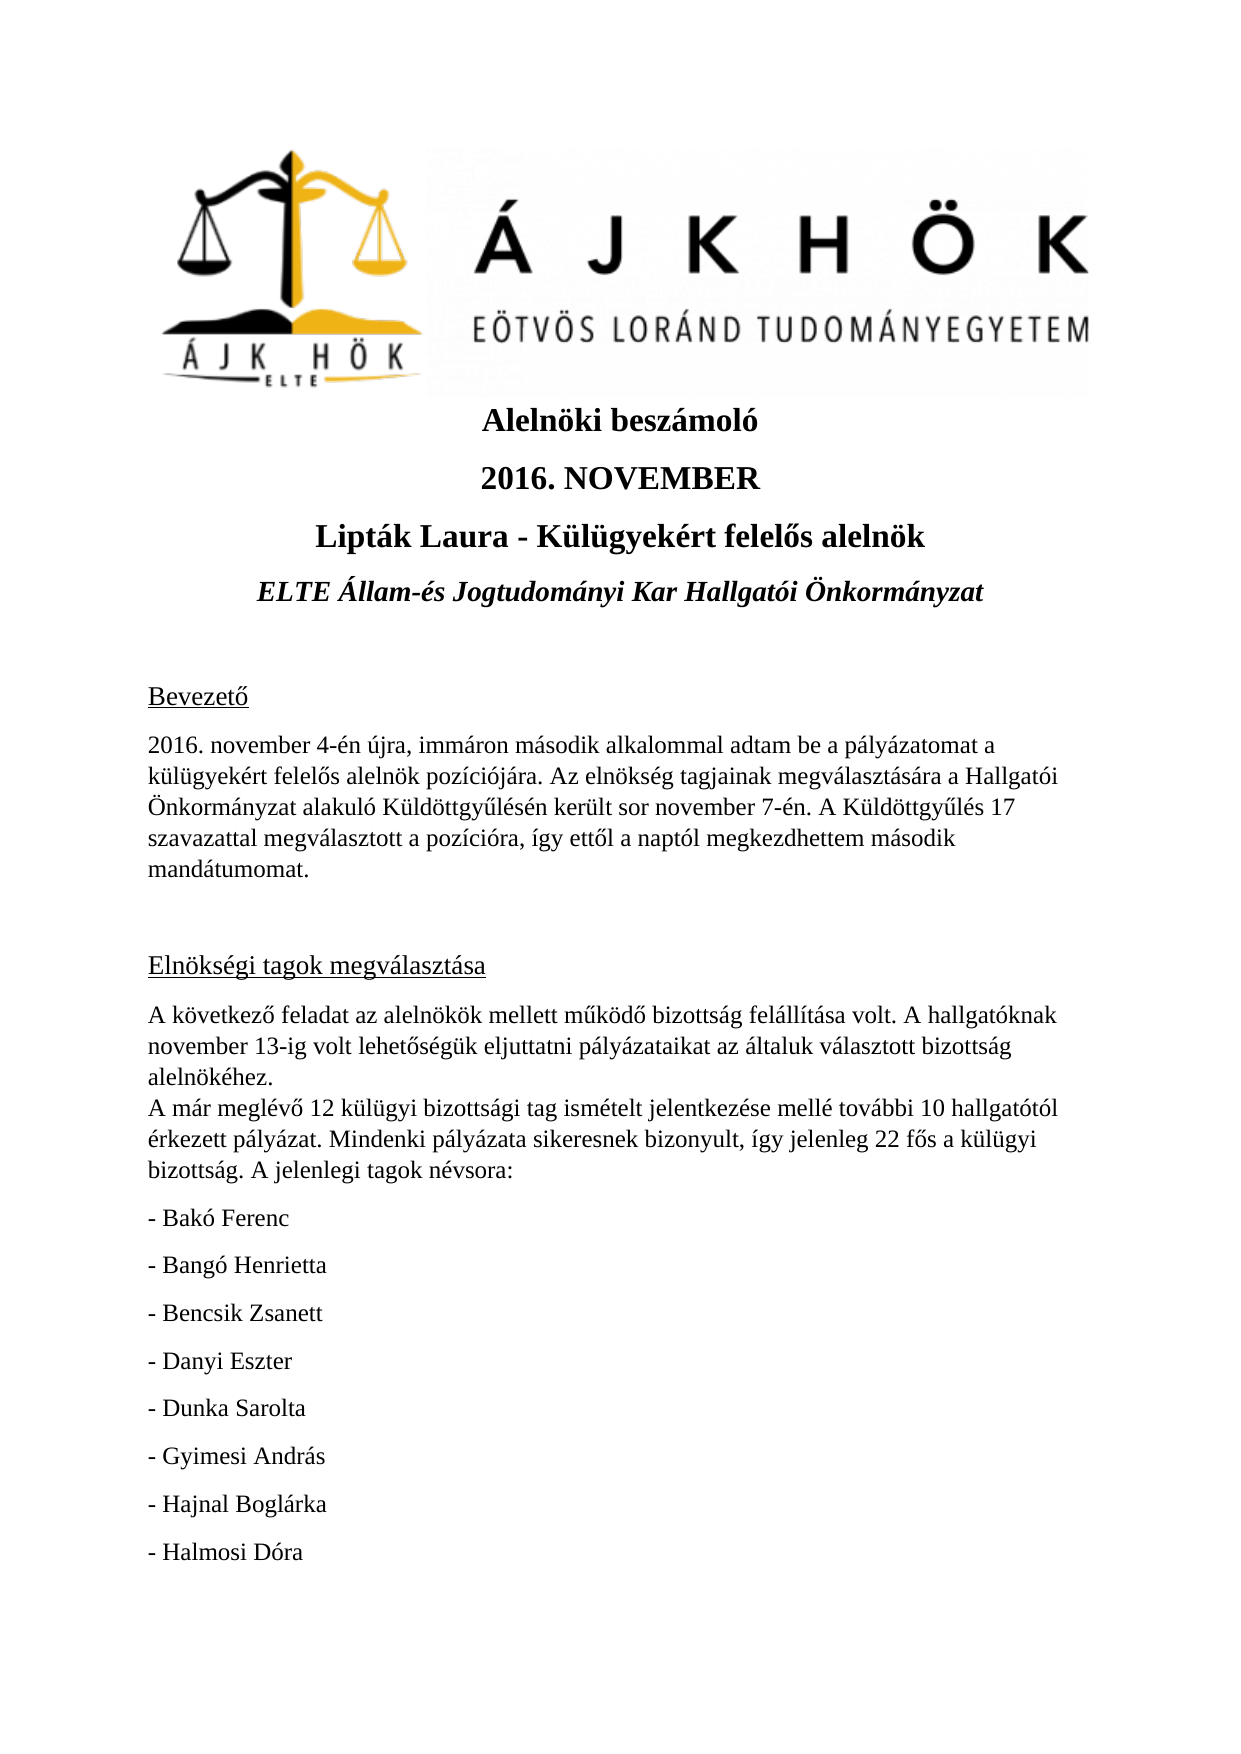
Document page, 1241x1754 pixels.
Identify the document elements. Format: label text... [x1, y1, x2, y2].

text - Dunka Sarolta [148, 1393, 1093, 1422]
text - Bencsik Zsanett [148, 1298, 1093, 1327]
text - Hajnal Boglárka [148, 1489, 1093, 1518]
text - Bakó Ferenc [148, 1203, 1093, 1231]
picture [151, 147, 1089, 397]
text Bevezető [148, 680, 1093, 711]
text - Gyimesi András [148, 1441, 1093, 1470]
text Lipták Laura - Külügyekért felelős alelnök [148, 516, 1093, 554]
text Elnökségi tagok megválasztása [148, 949, 1093, 981]
text - Halmosi Dóra [148, 1537, 1093, 1565]
text ELTE Állam-és Jogtudományi Kar Hallgatói Önkormányzat [148, 574, 1093, 608]
text - Bangó Henrietta [148, 1250, 1093, 1279]
text 2016. NOVEMBER [148, 458, 1093, 496]
text A következő feladat az alelnökök mellett működő bizottság felállítása volt. A hallgatóknak november 13-ig volt lehetőségük eljuttatni pályázataikat az általuk választott bizottság alelnökéhez. A már meglévő 12 külügyi bizottsági tag ismételt jelentkezése mellé további 10 hallgatótól érkezett pályázat. Mindenki pályázata sikeresnek bizonyult, így jelenleg 22 fős a külügyi bizottság. A jelenlegi tagok névsora: [148, 1000, 1093, 1184]
text 2016. november 4-én újra, immáron második alkalommal adtam be a pályázatomat a külügyekért felelős alelnök pozíciójára. Az elnökség tagjainak megválasztására a Hallgatói Önkormányzat alakuló Küldöttgyűlésén került sor november 7-én. A Küldöttgyűlés 17 szavazattal megválasztott a pozícióra, így ettől a naptól megkezdhettem második mandátumomat. [148, 730, 1093, 883]
text - Danyi Eszter [148, 1346, 1093, 1374]
